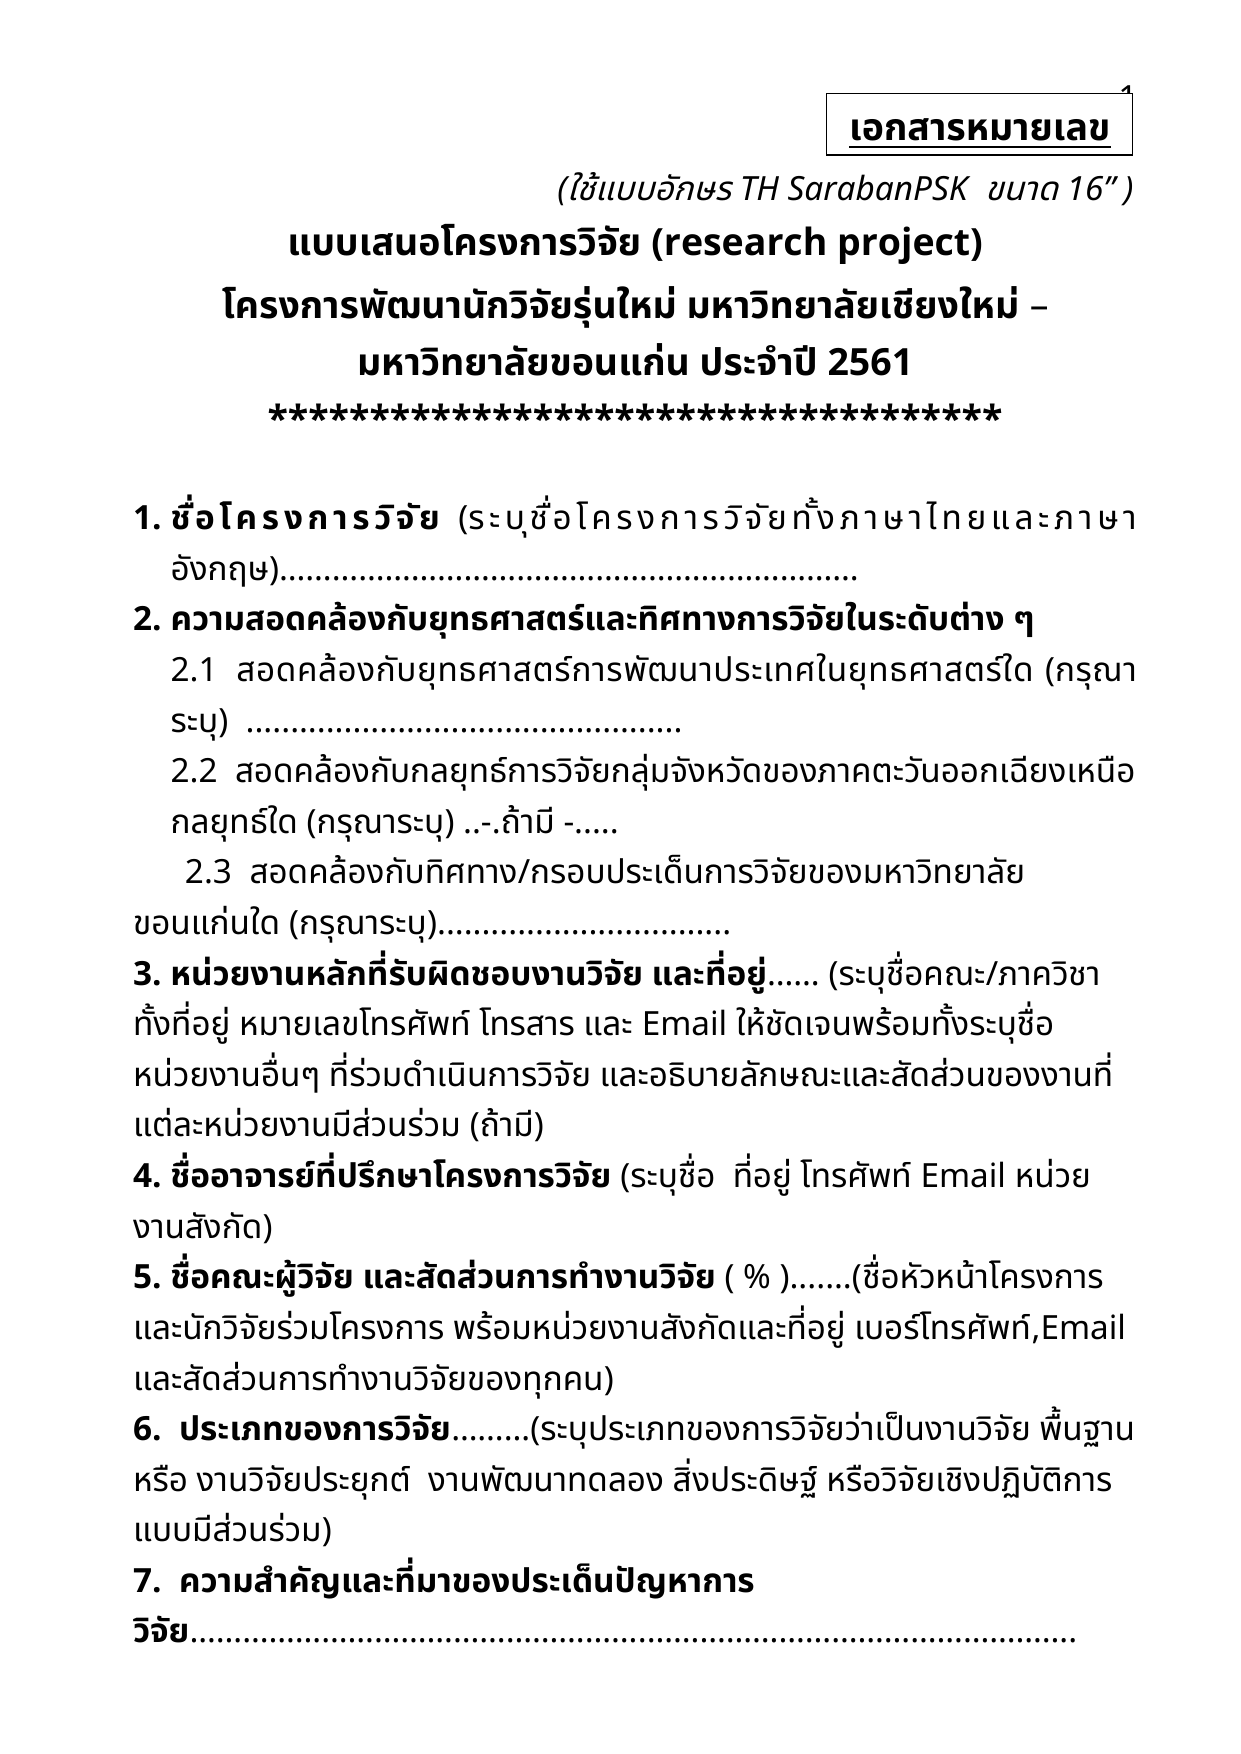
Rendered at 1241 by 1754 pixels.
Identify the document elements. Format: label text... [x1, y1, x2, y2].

text 2.2 สอดคล้องกับกลยุทธ์การวิจัยกลุ่มจังหวัดของภาคตะวันออกเฉียงเหนือกลยุทธ์ใด (กรุณาระบุ) ..-.ถ้ามี -..... [170, 747, 1137, 848]
text 2.1 สอดคล้องกับยุทธศาสตร์การพัฒนาประเทศในยุทธศาสตร์ใด (กรุณาระบุ) ................................................. [170, 646, 1137, 747]
text 7. ความสำคัญและที่มาของประเด็นปัญหาการวิจัย…………………………………………….…………………………………………. [133, 1557, 1137, 1658]
list ความสอดคล้องกับยุทธศาสตร์และทิศทางการวิจัยในระดับต่าง ๆ [133, 595, 1137, 646]
text (ใช้แบบอักษร TH SarabanPSK ขนาด 16” ) [133, 164, 1137, 215]
list ชื่อโครงการวิจัย (ระบุชื่อโครงการวิจัยทั้งภาษาไทยและภาษาอังกฤษ)………………………………………………………… [133, 494, 1137, 595]
text 6. ประเภทของการวิจัย………(ระบุประเภทของการวิจัยว่าเป็นงานวิจัย พื้นฐาน หรือ งานวิจัยประยุกต์ งานพัฒนาทดลอง สิ่งประดิษฐ์ หรือวิจัยเชิงปฏิบัติการแบบมีส่วนร่วม) [133, 1405, 1137, 1557]
text โครงการพัฒนานักวิจัยรุ่นใหม่ มหาวิทยาลัยเชียงใหม่ – มหาวิทยาลัยขอนแก่น ประจำปี 2561 [133, 278, 1137, 392]
text 4. ชื่ออาจารย์ที่ปรึกษาโครงการวิจัย (ระบุชื่อ ที่อยู่ โทรศัพท์ Email หน่วยงานสังกัด) [133, 1152, 1137, 1253]
text 3. หน่วยงานหลักที่รับผิดชอบงานวิจัย และที่อยู่…… (ระบุชื่อคณะ/ภาควิชา ทั้งที่อยู่ หมายเลขโทรศัพท์ โทรสาร และ Email ให้ชัดเจนพร้อมทั้งระบุชื่อ หน่วยงานอื่นๆ ที่ร่วมดำเนินการวิจัย และอธิบายลักษณะและสัดส่วนของงานที่แต่ละหน่วยงานมีส่วนร่วม (ถ้ามี) [133, 949, 1137, 1152]
text แบบเสนอโครงการวิจัย (research project) [133, 215, 1137, 272]
text 5. ชื่อคณะผู้วิจัย และสัดส่วนการทำงานวิจัย ( % ).......(ชื่อหัวหน้าโครงการ และนักวิจัยร่วมโครงการ พร้อมหน่วยงานสังกัดและที่อยู่ เบอร์โทรศัพท์,Email และสัดส่วนการทำงานวิจัยของทุกคน) [133, 1253, 1137, 1405]
text 2.3 สอดคล้องกับทิศทาง/กรอบประเด็นการวิจัยของมหาวิทยาลัยขอนแก่นใด (กรุณาระบุ)................................. [133, 848, 1137, 949]
text ************************************ [133, 392, 1137, 443]
